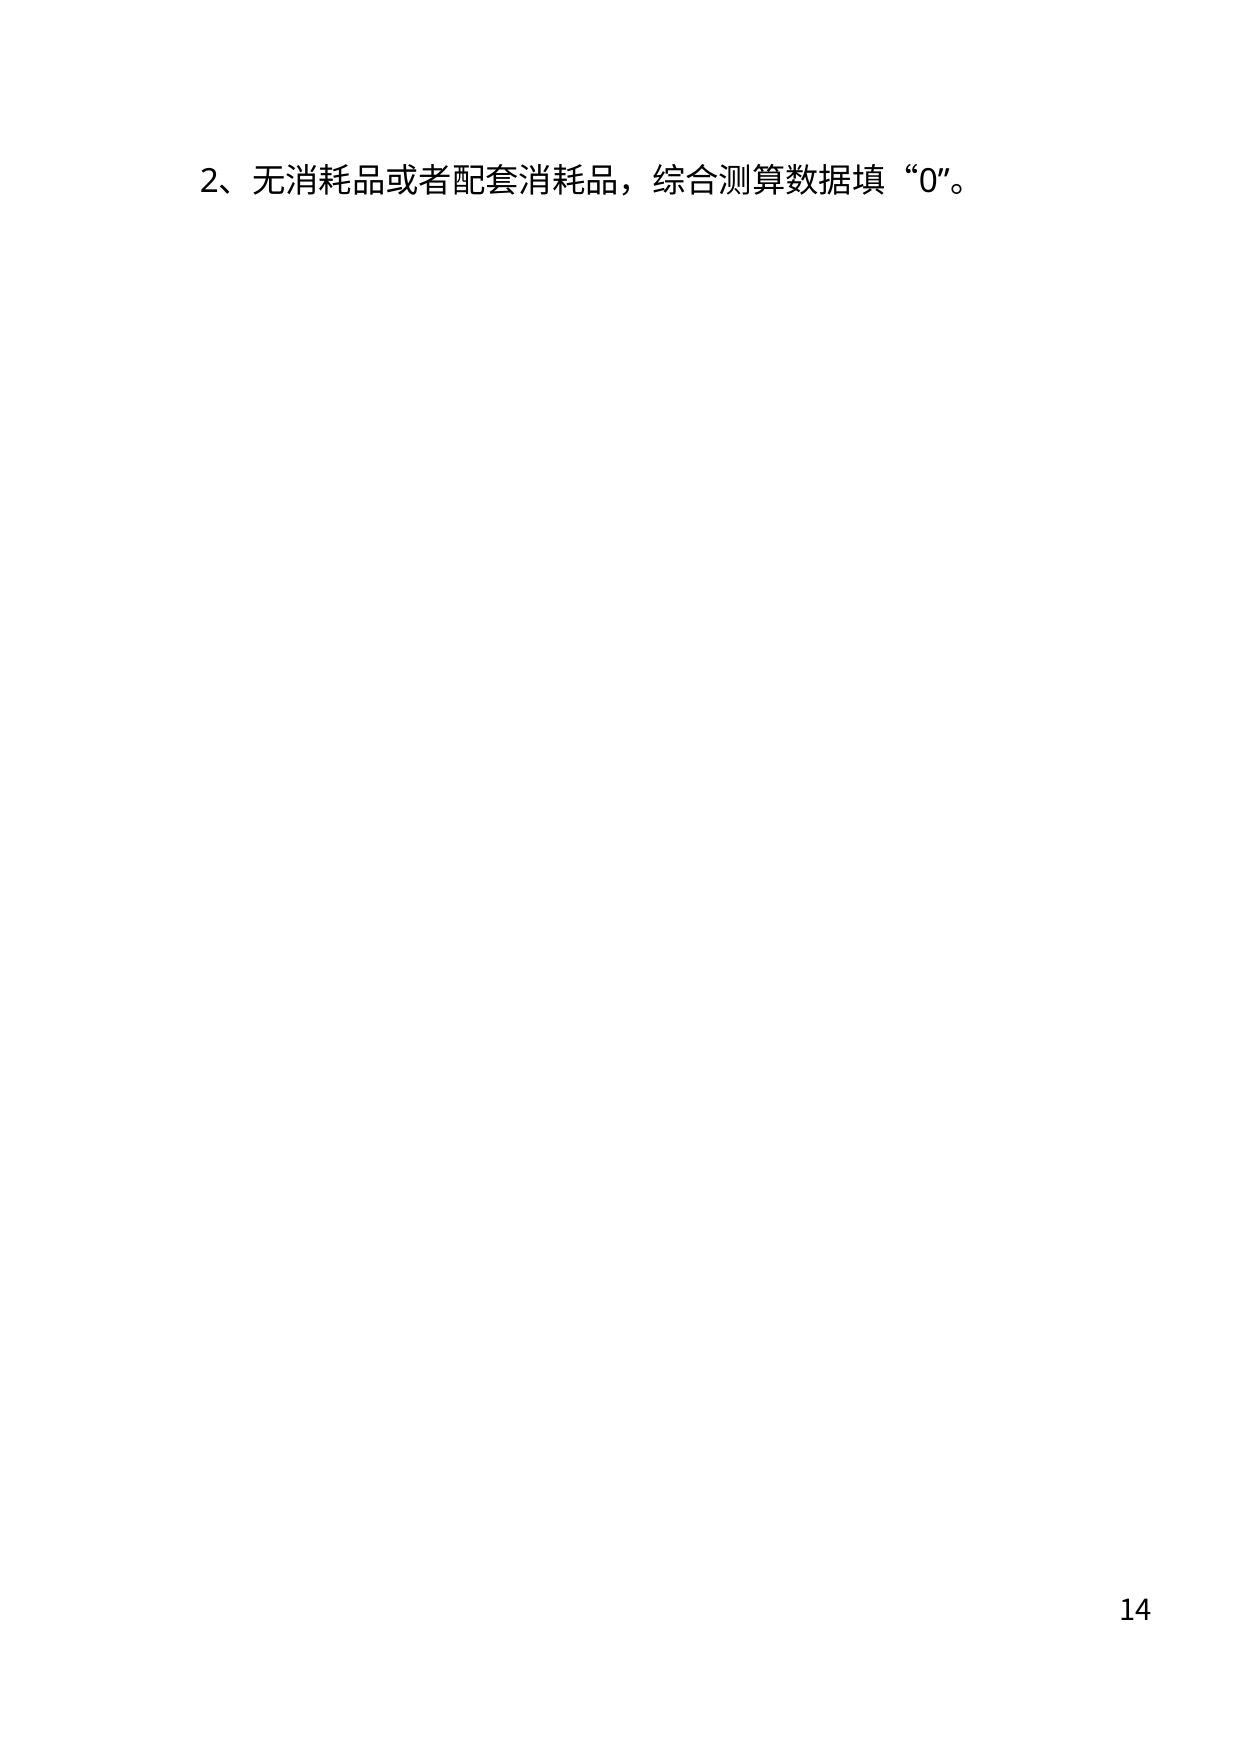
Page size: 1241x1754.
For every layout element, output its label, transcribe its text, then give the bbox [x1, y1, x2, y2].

text 2、无消耗品或者配套消耗品，综合测算数据填“0”。 [133, 153, 1152, 202]
